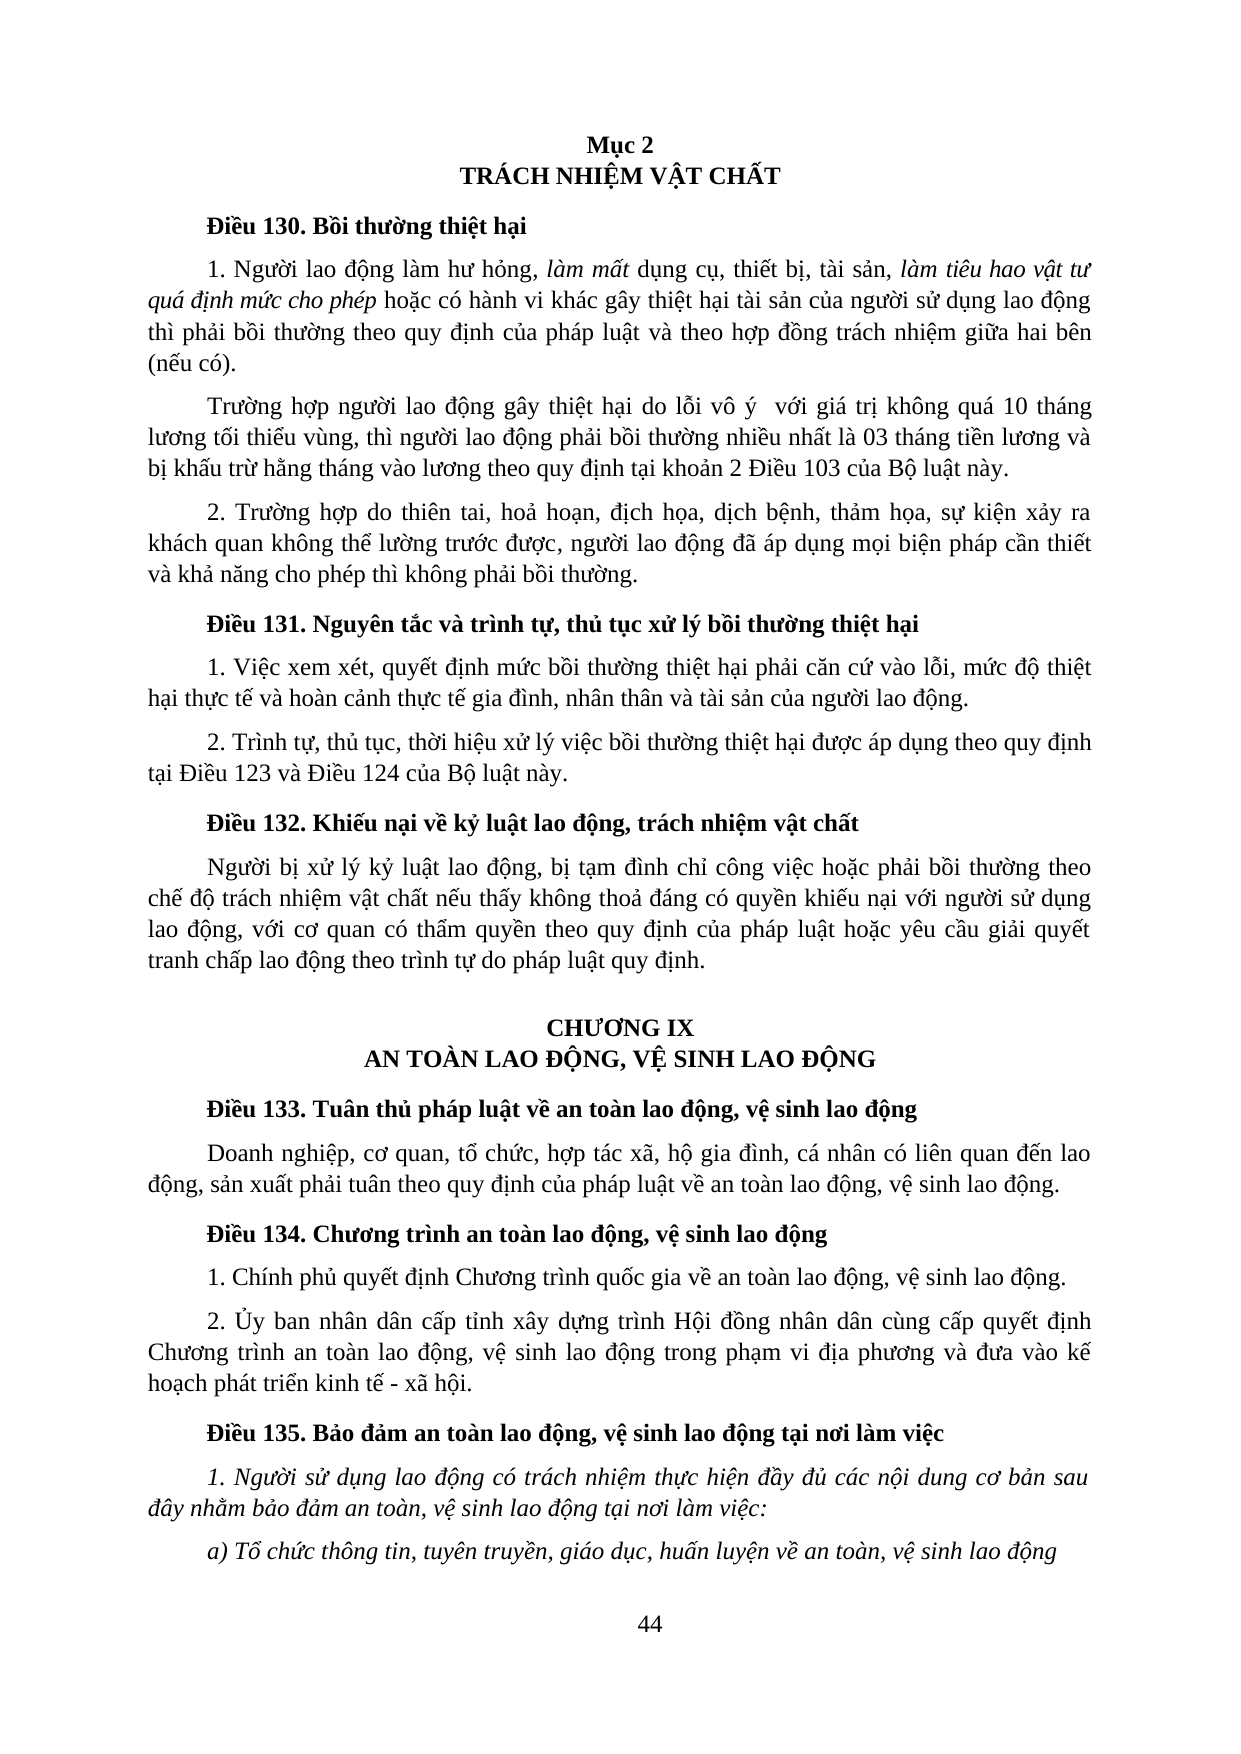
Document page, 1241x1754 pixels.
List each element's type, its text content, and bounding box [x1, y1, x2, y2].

text 1. Người lao động làm hư hỏng, làm mất dụng cụ, thiết bị, tài sản, làm tiêu hao vật tư quá định mức cho phép hoặc có hành vi khác gây thiệt hại tài sản của người sử dụng lao động thì phải bồi thường theo quy định của pháp luật và theo hợp đồng trách nhiệm giữa hai bên (nếu có). [148, 254, 1092, 376]
text 2. Trình tự, thủ tục, thời hiệu xử lý việc bồi thường thiệt hại được áp dụng theo quy định tại Điều 123 và Điều 124 của Bộ luật này. [148, 727, 1092, 787]
text Điều 131. Nguyên tắc và trình tự, thủ tục xử lý bồi thường thiệt hại [148, 602, 1092, 640]
text Điều 133. Tuân thủ pháp luật về an toàn lao động, vệ sinh lao động [148, 1088, 1092, 1125]
text Mục 2 TRÁCH NHIỆM VẬT CHẤT [148, 130, 1092, 190]
text 1. Người sử dụng lao động có trách nhiệm thực hiện đầy đủ các nội dung cơ bản sau đây nhằm bảo đảm an toàn, vệ sinh lao động tại nơi làm việc: [148, 1462, 1092, 1521]
text Trường hợp người lao động gây thiệt hại do lỗi vô ý với giá trị không quá 10 tháng lương tối thiểu vùng, thì người lao động phải bồi thường nhiều nhất là 03 tháng tiền lương và bị khấu trừ hằng tháng vào lương theo quy định tại khoản 2 Điều 103 của Bộ luật này. [148, 391, 1092, 482]
text Điều 132. Khiếu nại về kỷ luật lao động, trách nhiệm vật chất [148, 802, 1092, 839]
text Điều 135. Bảo đảm an toàn lao động, vệ sinh lao động tại nơi làm việc [148, 1412, 1092, 1449]
text 1. Việc xem xét, quyết định mức bồi thường thiệt hại phải căn cứ vào lỗi, mức độ thiệt hại thực tế và hoàn cảnh thực tế gia đình, nhân thân và tài sản của người lao động. [148, 652, 1092, 712]
text 2. Trường hợp do thiên tai, hoả hoạn, địch họa, dịch bệnh, thảm họa, sự kiện xảy ra khách quan không thể lường trước được, người lao động đã áp dụng mọi biện pháp cần thiết và khả năng cho phép thì không phải bồi thường. [148, 497, 1092, 588]
text Doanh nghiệp, cơ quan, tổ chức, hợp tác xã, hộ gia đình, cá nhân có liên quan đến lao động, sản xuất phải tuân theo quy định của pháp luật về an toàn lao động, vệ sinh lao động. [148, 1138, 1092, 1198]
text Điều 134. Chương trình an toàn lao động, vệ sinh lao động [148, 1212, 1092, 1250]
text 2. Ủy ban nhân dân cấp tỉnh xây dựng trình Hội đồng nhân dân cùng cấp quyết định Chương trình an toàn lao động, vệ sinh lao động trong phạm vi địa phương và đưa vào kế hoạch phát triển kinh tế - xã hội. [148, 1306, 1092, 1397]
text 1. Chính phủ quyết định Chương trình quốc gia về an toàn lao động, vệ sinh lao động. [148, 1262, 1092, 1291]
text Người bị xử lý kỷ luật lao động, bị tạm đình chỉ công việc hoặc phải bồi thường theo chế độ trách nhiệm vật chất nếu thấy không thoả đáng có quyền khiếu nại với người sử dụng lao động, với cơ quan có thẩm quyền theo quy định của pháp luật hoặc yêu cầu giải quyết tranh chấp lao động theo trình tự do pháp luật quy định. [148, 852, 1092, 973]
text CHƯƠNG IX AN TOÀN LAO ĐỘNG, VỆ SINH LAO ĐỘNG [148, 1013, 1092, 1073]
text a) Tổ chức thông tin, tuyên truyền, giáo dục, huấn luyện về an toàn, vệ sinh lao động [148, 1536, 1092, 1565]
text Điều 130. Bồi thường thiệt hại [148, 204, 1092, 242]
